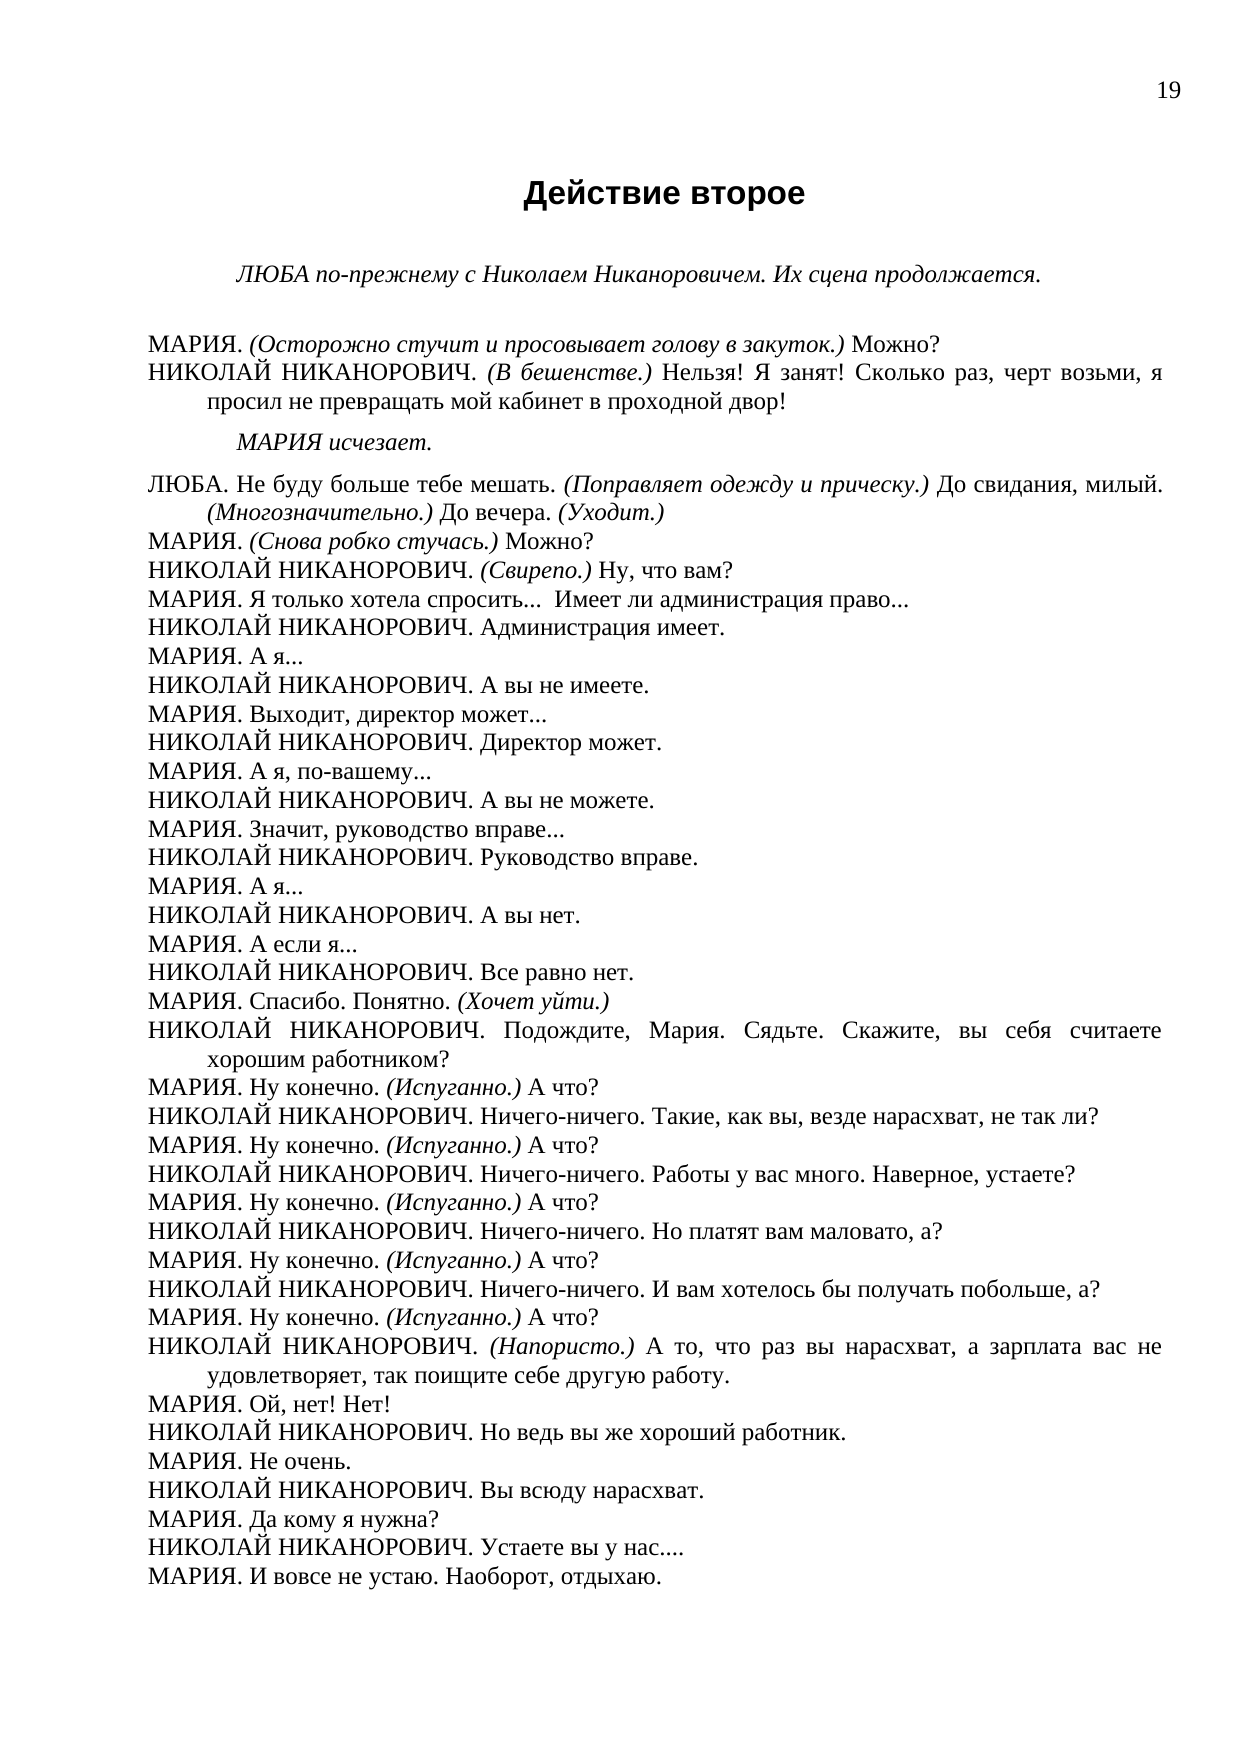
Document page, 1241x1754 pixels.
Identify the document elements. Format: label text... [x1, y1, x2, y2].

text НИКОЛАЙ НИКАНОРОВИЧ. (В бешенстве.) Нельзя! Я занят! Сколько раз, черт возьми, я просил не превращать мой кабинет в проходной двор! [148, 357, 1163, 415]
text МАРИЯ. Ой, нет! Нет! [148, 1389, 1163, 1417]
text МАРИЯ. Да кому я нужна? [148, 1504, 1163, 1532]
text МАРИЯ. Спасибо. Понятно. (Хочет уйти.) [148, 986, 1163, 1015]
text НИКОЛАЙ НИКАНОРОВИЧ. Вы всюду нарасхват. [148, 1475, 1163, 1504]
text НИКОЛАЙ НИКАНОРОВИЧ. Ничего-ничего. И вам хотелось бы получать побольше, а? [148, 1274, 1163, 1302]
text НИКОЛАЙ НИКАНОРОВИЧ. Все равно нет. [148, 957, 1163, 986]
text МАРИЯ. Значит, руководство вправе... [148, 814, 1163, 842]
text НИКОЛАЙ НИКАНОРОВИЧ. Но ведь вы же хороший работник. [148, 1417, 1163, 1446]
text МАРИЯ. Ну конечно. (Испуганно.) А что? [148, 1302, 1163, 1331]
text НИКОЛАЙ НИКАНОРОВИЧ. А вы не можете. [148, 785, 1163, 814]
text МАРИЯ исчезает. [207, 427, 1169, 456]
text МАРИЯ. Я только хотела спросить... Имеет ли администрация право... [148, 584, 1163, 612]
text НИКОЛАЙ НИКАНОРОВИЧ. А вы не имеете. [148, 670, 1163, 699]
text НИКОЛАЙ НИКАНОРОВИЧ. (Свирепо.) Ну, что вам? [148, 555, 1163, 584]
text МАРИЯ. А если я... [148, 929, 1163, 957]
text МАРИЯ. И вовсе не устаю. Наоборот, отдыхаю. [148, 1561, 1163, 1590]
text НИКОЛАЙ НИКАНОРОВИЧ. Руководство вправе. [148, 842, 1163, 871]
text ЛЮБА. Не буду больше тебе мешать. (Поправляет одежду и прическу.) До свидания, милый. (Многозначительно.) До вечера. (Уходит.) [148, 469, 1163, 526]
subtitle Действие второе [148, 173, 1181, 211]
text НИКОЛАЙ НИКАНОРОВИЧ. Ничего-ничего. Такие, как вы, везде нарасхват, не так ли? [148, 1101, 1163, 1130]
text НИКОЛАЙ НИКАНОРОВИЧ. А вы нет. [148, 900, 1163, 929]
text МАРИЯ. (Снова робко стучась.) Можно? [148, 526, 1163, 555]
text МАРИЯ. А я... [148, 641, 1163, 670]
text МАРИЯ. Ну конечно. (Испуганно.) А что? [148, 1187, 1163, 1216]
text МАРИЯ. Ну конечно. (Испуганно.) А что? [148, 1072, 1163, 1101]
text ЛЮБА по-прежнему с Николаем Никаноровичем. Их сцена продолжается. [207, 259, 1169, 287]
text МАРИЯ. Не очень. [148, 1446, 1163, 1475]
text МАРИЯ. Ну конечно. (Испуганно.) А что? [148, 1245, 1163, 1274]
text МАРИЯ. А я, по-вашему... [148, 756, 1163, 785]
text МАРИЯ. Выходит, директор может... [148, 699, 1163, 727]
text НИКОЛАЙ НИКАНОРОВИЧ. Директор может. [148, 727, 1163, 756]
text НИКОЛАЙ НИКАНОРОВИЧ. Ничего-ничего. Но платят вам маловато, а? [148, 1216, 1163, 1245]
text НИКОЛАЙ НИКАНОРОВИЧ. Администрация имеет. [148, 612, 1163, 641]
text НИКОЛАЙ НИКАНОРОВИЧ. Подождите, Мария. Сядьте. Скажите, вы себя считаете хорошим работником? [148, 1015, 1163, 1072]
text НИКОЛАЙ НИКАНОРОВИЧ. (Напористо.) А то, что раз вы нарасхват, а зарплата вас не удовлетворяет, так поищите себе другую работу. [148, 1331, 1163, 1389]
text НИКОЛАЙ НИКАНОРОВИЧ. Устаете вы у нас.... [148, 1532, 1163, 1561]
text МАРИЯ. Ну конечно. (Испуганно.) А что? [148, 1130, 1163, 1159]
text МАРИЯ. (Осторожно стучит и просовывает голову в закуток.) Можно? [148, 329, 1163, 357]
text МАРИЯ. А я... [148, 871, 1163, 900]
text НИКОЛАЙ НИКАНОРОВИЧ. Ничего-ничего. Работы у вас много. Наверное, устаете? [148, 1159, 1163, 1187]
